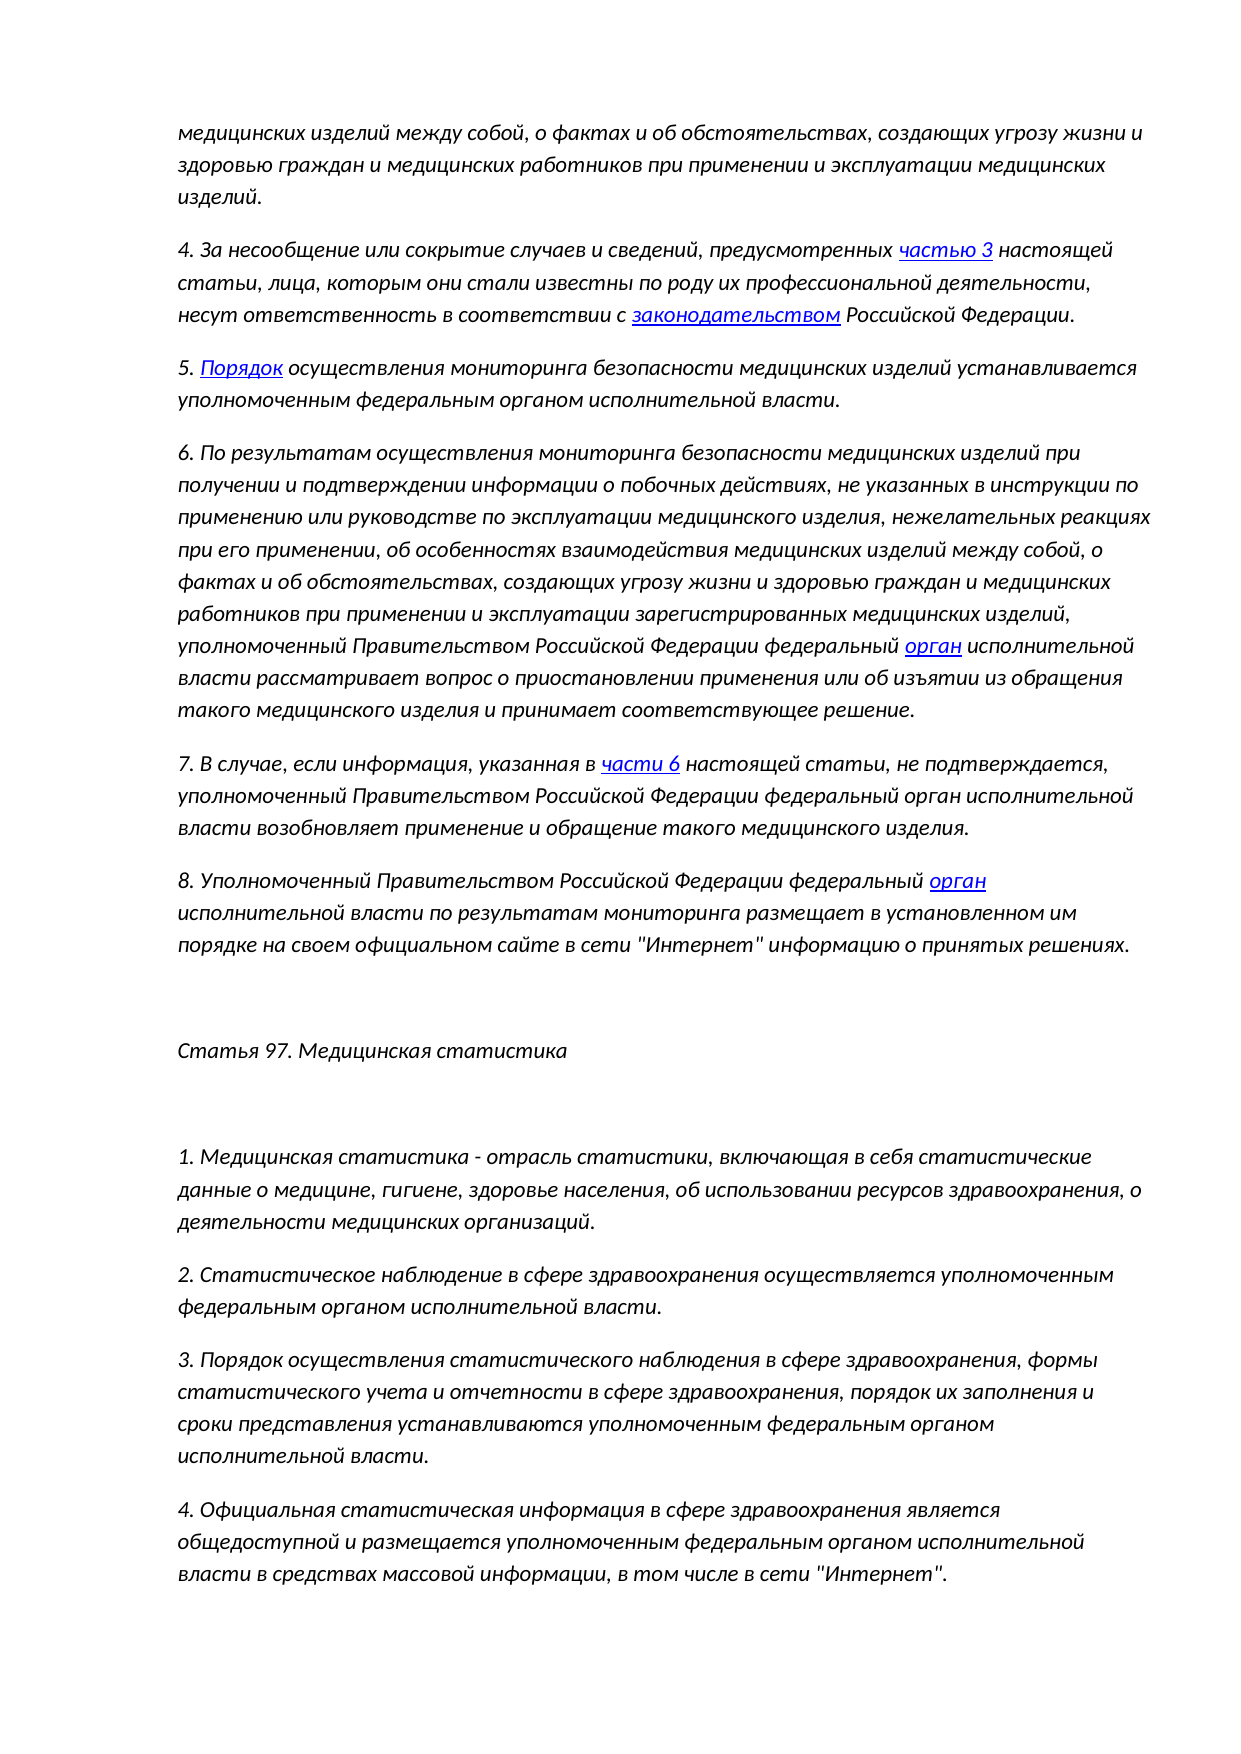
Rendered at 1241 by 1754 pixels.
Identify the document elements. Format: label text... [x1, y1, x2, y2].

text 3. Порядок осуществления статистического наблюдения в сфере здравоохранения, формы статистического учета и отчетности в сфере здравоохранения, порядок их заполнения и сроки представления устанавливаются уполномоченным федеральным органом исполнительной власти. [177, 1345, 1152, 1470]
text 6. По результатам осуществления мониторинга безопасности медицинских изделий при получении и подтверждении информации о побочных действиях, не указанных в инструкции по применению или руководстве по эксплуатации медицинского изделия, нежелательных реакциях при его применении, об особенностях взаимодействия медицинских изделий между собой, о фактах и об обстоятельствах, создающих угрозу жизни и здоровью граждан и медицинских работников при применении и эксплуатации зарегистрированных медицинских изделий, уполномоченный Правительством Российской Федерации федеральный орган исполнительной власти рассматривает вопрос о приостановлении применения или об изъятии из обращения такого медицинского изделия и принимает соответствующее решение. [177, 438, 1152, 724]
text 2. Статистическое наблюдение в сфере здравоохранения осуществляется уполномоченным федеральным органом исполнительной власти. [177, 1260, 1152, 1320]
text 5. Порядок осуществления мониторинга безопасности медицинских изделий устанавливается уполномоченным федеральным органом исполнительной власти. [177, 353, 1152, 413]
text 8. Уполномоченный Правительством Российской Федерации федеральный орган исполнительной власти по результатам мониторинга размещает в установленном им порядке на своем официальном сайте в сети "Интернет" информацию о принятых решениях. [177, 866, 1152, 958]
text 4. За несообщение или сокрытие случаев и сведений, предусмотренных частью 3 настоящей статьи, лица, которым они стали известны по роду их профессиональной деятельности, несут ответственность в соответствии с законодательством Российской Федерации. [177, 236, 1152, 328]
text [177, 118, 1152, 211]
text Статья 97. Медицинская статистика [177, 1036, 1152, 1064]
text 4. Официальная статистическая информация в сфере здравоохранения является общедоступной и размещается уполномоченным федеральным органом исполнительной власти в средствах массовой информации, в том числе в сети "Интернет". [177, 1495, 1152, 1587]
text 1. Медицинская статистика - отрасль статистики, включающая в себя статистические данные о медицине, гигиене, здоровье населения, об использовании ресурсов здравоохранения, о деятельности медицинских организаций. [177, 1142, 1152, 1235]
text 7. В случае, если информация, указанная в части 6 настоящей статьи, не подтверждается, уполномоченный Правительством Российской Федерации федеральный орган исполнительной власти возобновляет применение и обращение такого медицинского изделия. [177, 749, 1152, 841]
